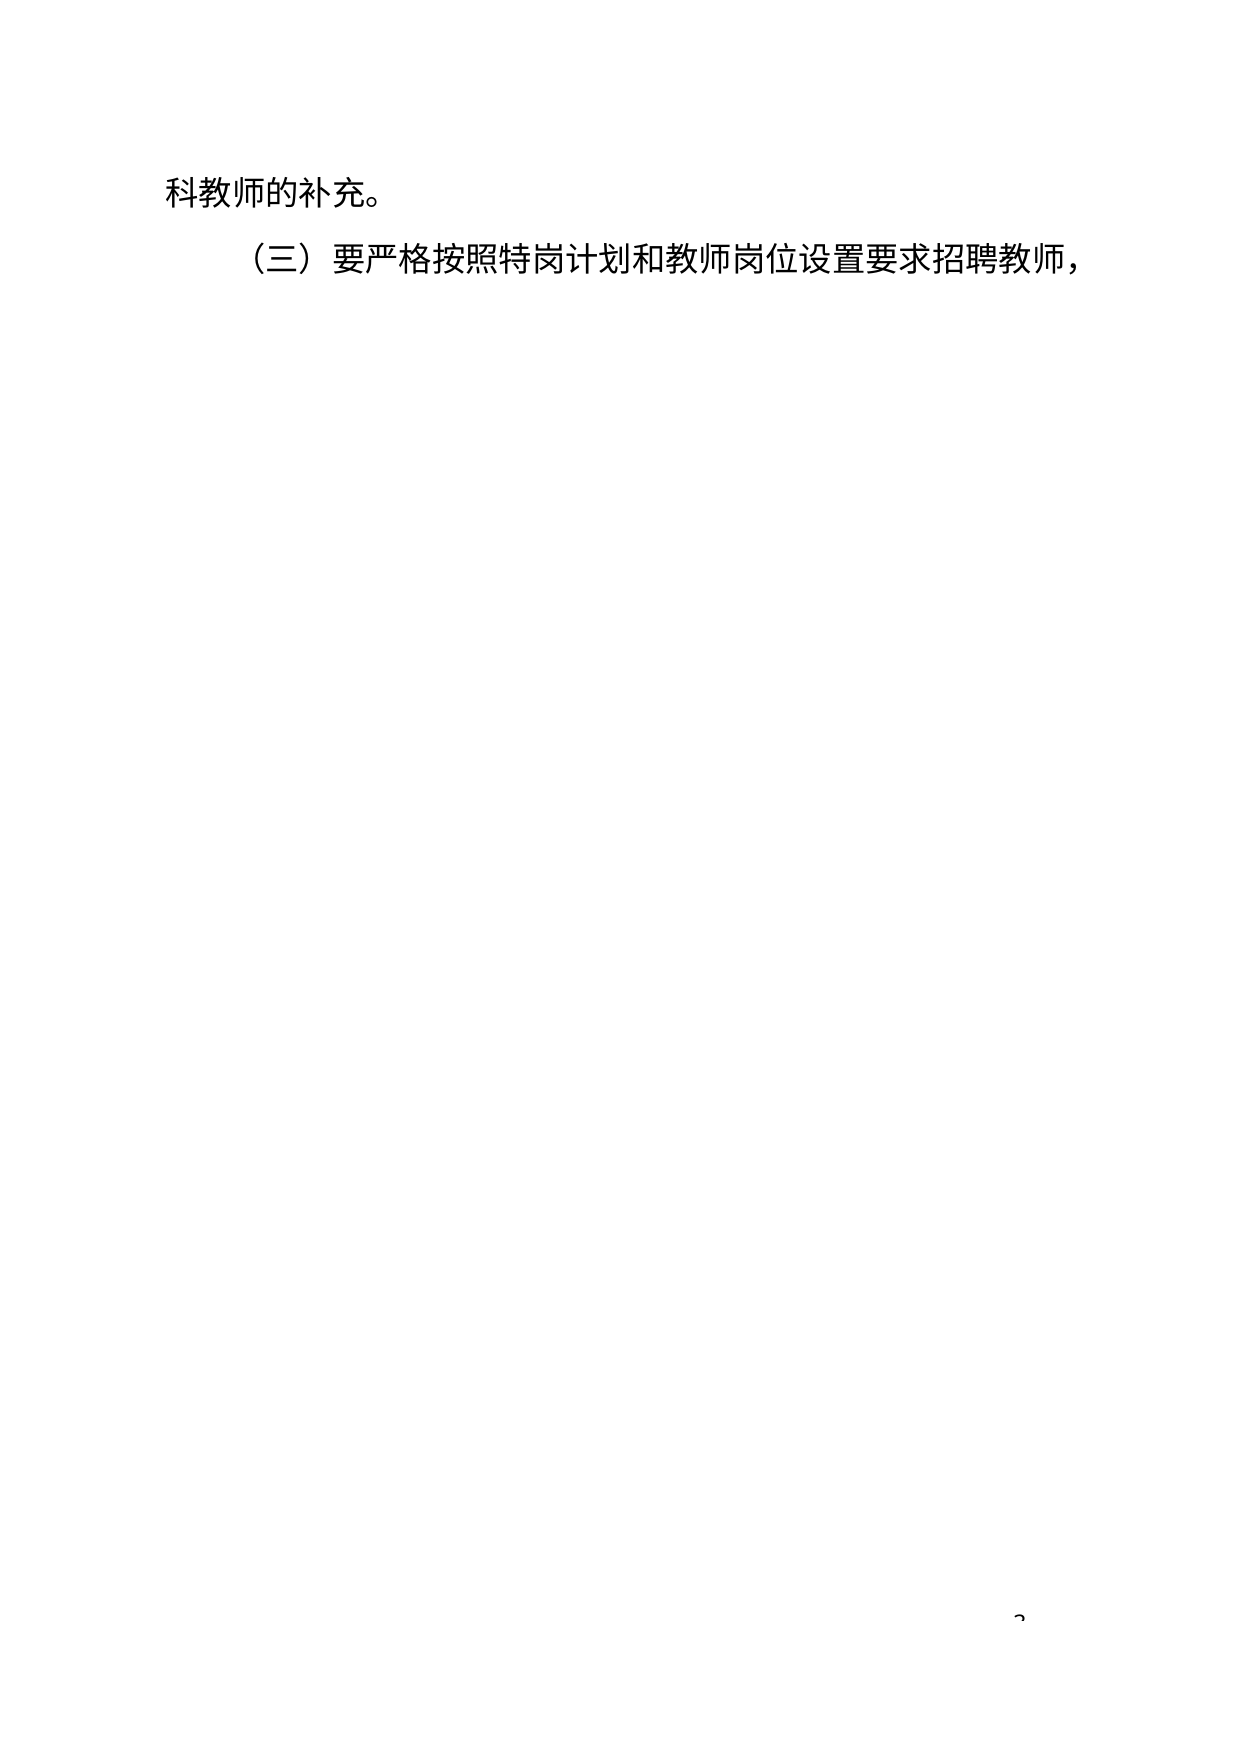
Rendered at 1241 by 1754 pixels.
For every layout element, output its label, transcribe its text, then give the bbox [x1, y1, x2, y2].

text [165, 167, 1076, 215]
text （三）要严格按照特岗计划和教师岗位设置要求招聘教师， [232, 233, 1103, 281]
